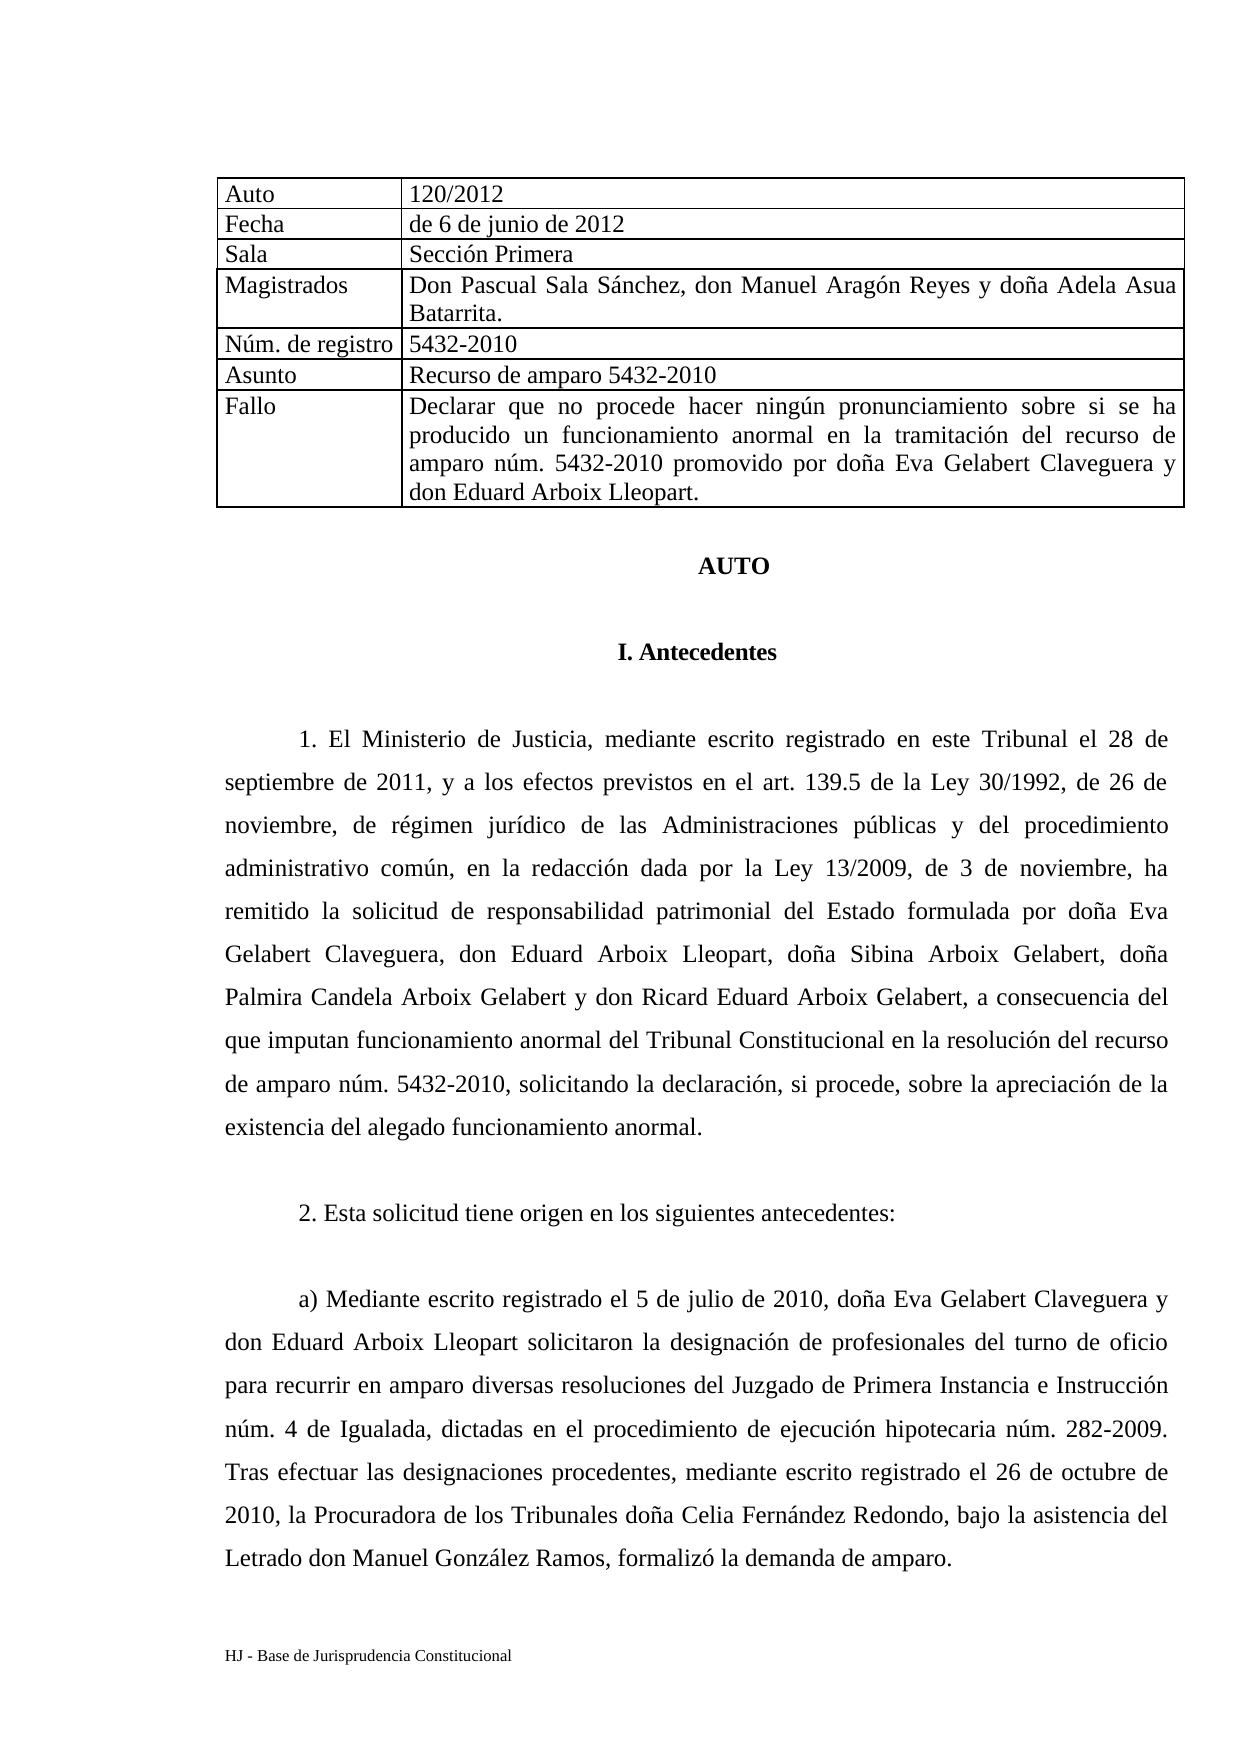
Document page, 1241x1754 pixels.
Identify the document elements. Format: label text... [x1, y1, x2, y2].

table_cell Sala [218, 240, 401, 268]
text a) Mediante escrito registrado el 5 de julio de 2010, doña Eva Gelabert Claveguera y don Eduard Arboix Lleopart solicitaron la designación de profesionales del turno de oficio para recurrir en amparo diversas resoluciones del Juzgado de Primera Instancia e Instrucción núm. 4 de Igualada, dictadas en el procedimiento de ejecución hipotecaria núm. 282-2009. Tras efectuar las designaciones procedentes, mediante escrito registrado el 26 de octubre de 2010, la Procuradora de los Tribunales doña Celia Fernández Redondo, bajo la asistencia del Letrado don Manuel González Ramos, formalizó la demanda de amparo. [224, 1284, 1169, 1572]
table_cell Asunto [218, 360, 401, 389]
table_cell Magistrados [218, 270, 401, 327]
table_cell Sección Primera [402, 240, 1184, 268]
table_cell Recurso de amparo 5432-2010 [403, 360, 1183, 389]
text AUTO [224, 551, 1169, 580]
table_cell Don Pascual Sala Sánchez, don Manuel Aragón Reyes y doña Adela Asua Batarrita. [403, 270, 1183, 327]
text 2. Esta solicitud tiene origen en los siguientes antecedentes: [224, 1198, 1169, 1227]
table_cell 5432-2010 [403, 329, 1183, 358]
table_cell Núm. de registro [218, 329, 401, 358]
table_header Auto [218, 179, 401, 207]
table_cell Fecha [218, 209, 401, 238]
table_cell Fallo [218, 391, 401, 506]
text 1. El Ministerio de Justicia, mediante escrito registrado en este Tribunal el 28 de septiembre de 2011, y a los efectos previstos en el art. 139.5 de la Ley 30/1992, de 26 de noviembre, de régimen jurídico de las Administraciones públicas y del procedimiento administrativo común, en la redacción dada por la Ley 13/2009, de 3 de noviembre, ha remitido la solicitud de responsabilidad patrimonial del Estado formulada por doña Eva Gelabert Claveguera, don Eduard Arboix Lleopart, doña Sibina Arboix Gelabert, doña Palmira Candela Arboix Gelabert y don Ricard Eduard Arboix Gelabert, a consecuencia del que imputan funcionamiento anormal del Tribunal Constitucional en la resolución del recurso de amparo núm. 5432-2010, solicitando la declaración, si procede, sobre la apreciación de la existencia del alegado funcionamiento anormal. [224, 724, 1169, 1141]
table_cell de 6 de junio de 2012 [402, 209, 1184, 238]
text I. Antecedentes [224, 637, 1169, 666]
table_cell Declarar que no procede hacer ningún pronunciamiento sobre si se ha producido un funcionamiento anormal en la tramitación del recurso de amparo núm. 5432-2010 promovido por doña Eva Gelabert Claveguera y don Eduard Arboix Lleopart. [403, 391, 1183, 506]
table_header 120/2012 [402, 179, 1184, 207]
